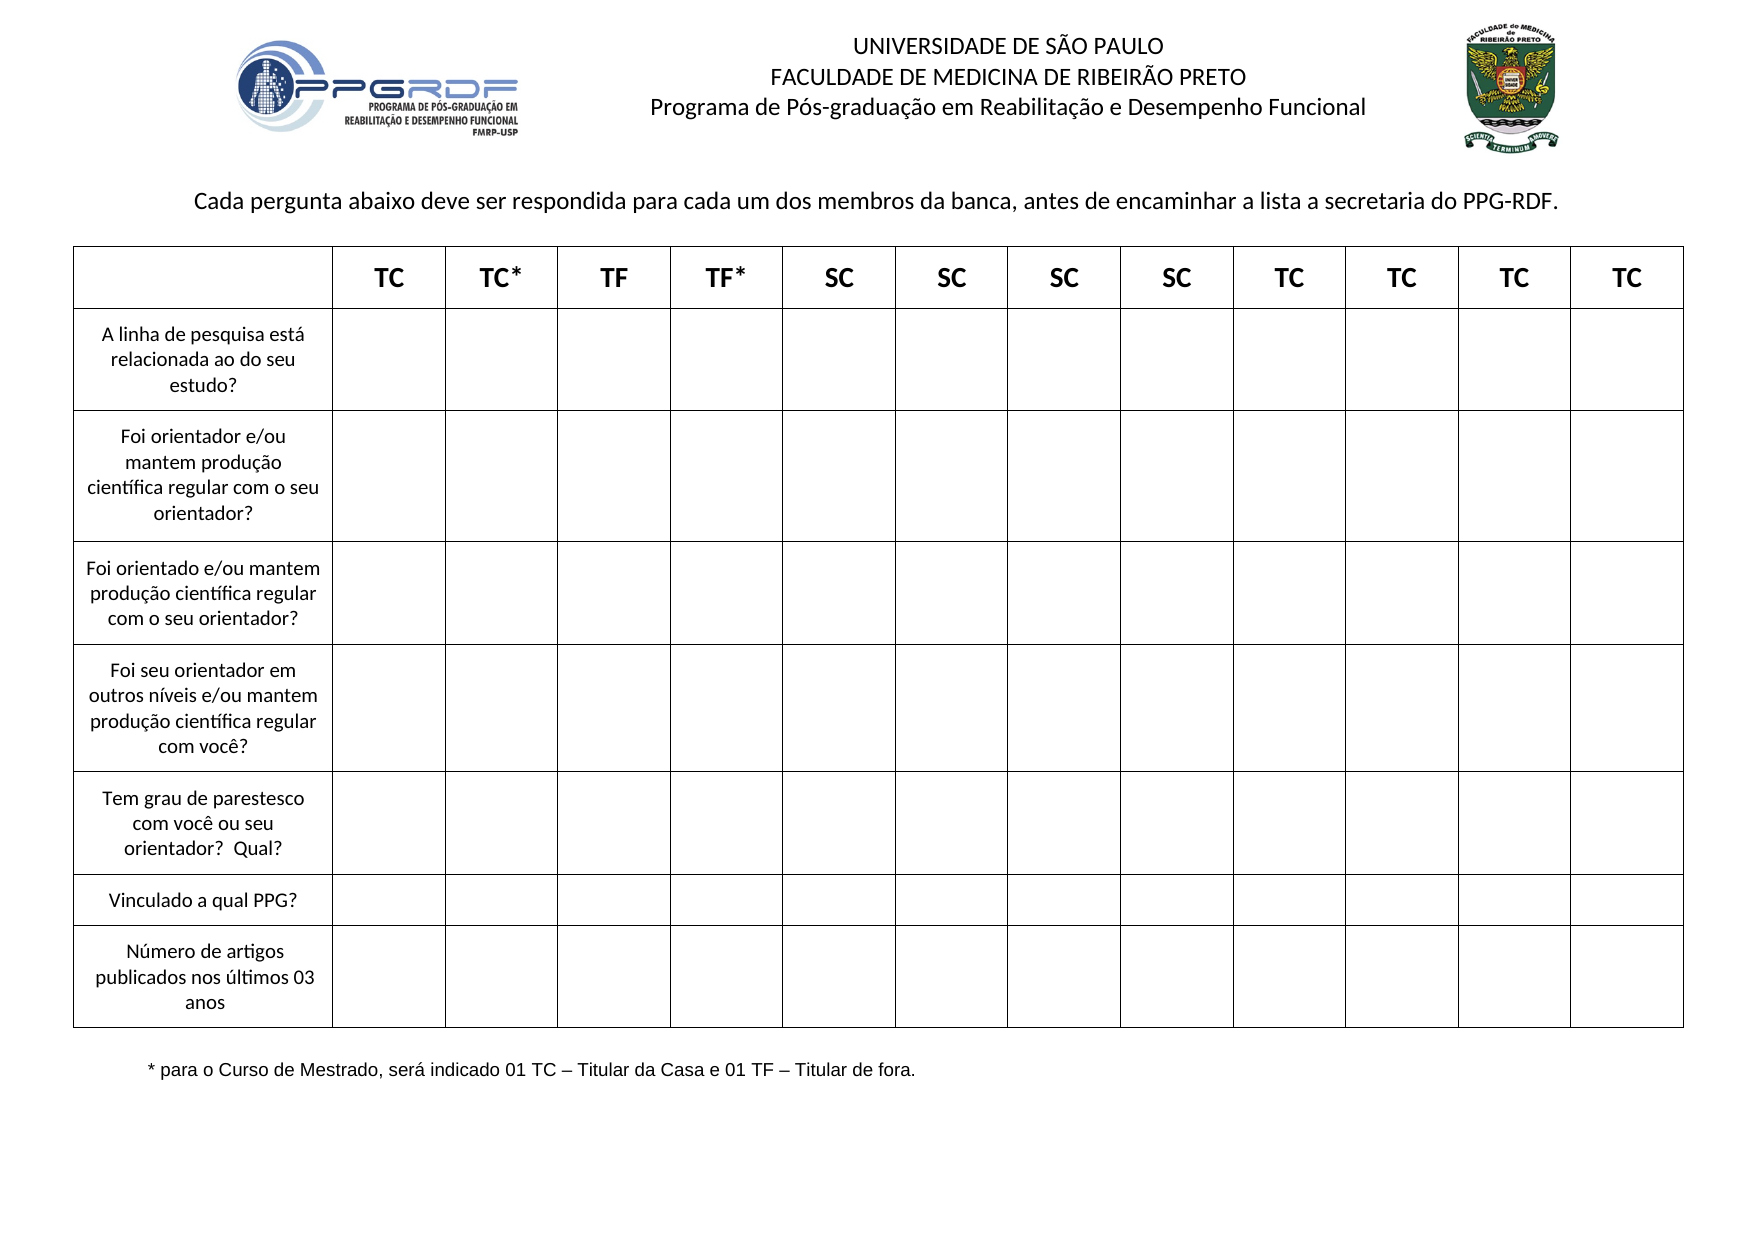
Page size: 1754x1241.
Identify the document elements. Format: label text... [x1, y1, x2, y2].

table_cell [671, 542, 782, 643]
table_cell A linha de pesquisa está relacionada ao do seu estudo? [74, 309, 332, 410]
table_cell [1571, 772, 1683, 873]
table_cell [1234, 772, 1345, 873]
table_cell [1008, 926, 1120, 1027]
table_header TC [333, 247, 445, 308]
table_cell [558, 645, 670, 771]
table_cell [446, 926, 557, 1027]
table_cell [558, 411, 670, 541]
table_header TC [1459, 247, 1570, 308]
table_cell [1121, 645, 1233, 771]
table_cell [333, 542, 445, 643]
table_cell [1121, 542, 1233, 643]
table_header TC [1234, 247, 1345, 308]
table_cell [896, 875, 1007, 925]
table_cell [558, 926, 670, 1027]
table_header TC [1346, 247, 1458, 308]
table_cell [671, 926, 782, 1027]
table_cell [1234, 542, 1345, 643]
text Cada pergunta abaixo deve ser respondida para cada um dos membros da banca, antes de encaminhar a lista a secretaria do PPG-RDF. [148, 185, 1606, 215]
table_cell Foi orientado e/ou mantem produção científica regular com o seu orientador? [74, 542, 332, 643]
table_cell [1571, 542, 1683, 643]
table_cell [1459, 772, 1570, 873]
table_header SC [1008, 247, 1120, 308]
table_cell [1008, 411, 1120, 541]
table_cell Foi orientador e/ou mantem produção científica regular com o seu orientador? [74, 411, 332, 541]
table_cell [333, 411, 445, 541]
table_cell [1459, 926, 1570, 1027]
table_cell [1234, 411, 1345, 541]
table_cell [1346, 309, 1458, 410]
table_cell [446, 309, 557, 410]
table_cell [896, 645, 1007, 771]
table_cell [333, 645, 445, 771]
table_cell Tem grau de parestesco com você ou seu orientador? Qual? [74, 772, 332, 873]
table_cell Foi seu orientador em outros níveis e/ou mantem produção científica regular com você? [74, 645, 332, 771]
table_cell [1121, 309, 1233, 410]
table_cell [896, 542, 1007, 643]
table_cell [1459, 875, 1570, 925]
table_cell [896, 309, 1007, 410]
table_cell [1008, 875, 1120, 925]
table_cell [896, 926, 1007, 1027]
table_cell [1008, 309, 1120, 410]
table_cell [896, 772, 1007, 873]
table_cell [1346, 772, 1458, 873]
table_cell [558, 772, 670, 873]
table_cell [446, 772, 557, 873]
table_cell [1346, 645, 1458, 771]
table_cell [671, 875, 782, 925]
table_header SC [1121, 247, 1233, 308]
table_cell [783, 542, 895, 643]
table_cell Vinculado a qual PPG? [74, 875, 332, 925]
table_cell [446, 411, 557, 541]
table_cell [783, 772, 895, 873]
table_cell [1459, 542, 1570, 643]
table_header SC [896, 247, 1007, 308]
table_cell [1234, 645, 1345, 771]
table_cell [446, 542, 557, 643]
table_header TC* [446, 247, 557, 308]
table_cell [558, 542, 670, 643]
table_cell [783, 645, 895, 771]
table_cell [1571, 645, 1683, 771]
table_cell [333, 875, 445, 925]
table_cell [1571, 309, 1683, 410]
table_cell [1459, 309, 1570, 410]
table_cell [446, 875, 557, 925]
table_cell [1571, 875, 1683, 925]
table_cell [783, 411, 895, 541]
table_cell [671, 772, 782, 873]
table_cell [1121, 772, 1233, 873]
table_cell [1008, 772, 1120, 873]
table_cell [1121, 926, 1233, 1027]
table_cell [671, 309, 782, 410]
table_cell [783, 309, 895, 410]
table_cell [333, 772, 445, 873]
table_cell [333, 309, 445, 410]
table_cell [1234, 309, 1345, 410]
table_cell [1459, 411, 1570, 541]
table_cell [1234, 875, 1345, 925]
table_cell [1346, 875, 1458, 925]
picture [233, 38, 522, 140]
table_cell [671, 645, 782, 771]
table_cell [1571, 411, 1683, 541]
table_cell [558, 309, 670, 410]
table_header TC [1571, 247, 1683, 308]
table_cell [1234, 926, 1345, 1027]
table_header TF [558, 247, 670, 308]
table_cell [1008, 645, 1120, 771]
table_cell [1459, 645, 1570, 771]
text * para o Curso de Mestrado, será indicado 01 TC – Titular da Casa e 01 TF – Titular de fora. [148, 1059, 1646, 1080]
table_cell [1346, 926, 1458, 1027]
table_cell [558, 875, 670, 925]
table_cell [1008, 542, 1120, 643]
table_cell [333, 926, 445, 1027]
table_cell Número de artigos publicados nos últimos 03 anos [74, 926, 332, 1027]
table_cell [446, 645, 557, 771]
table_cell [1571, 926, 1683, 1027]
table_cell [1121, 875, 1233, 925]
table_cell [896, 411, 1007, 541]
table_cell [1346, 542, 1458, 643]
table_cell [671, 411, 782, 541]
table_header TF* [671, 247, 782, 308]
table_cell [1121, 411, 1233, 541]
table_cell [1346, 411, 1458, 541]
table_cell [783, 875, 895, 925]
table_cell [783, 926, 895, 1027]
picture [1451, 17, 1568, 159]
table_header [74, 247, 332, 308]
table_header SC [783, 247, 895, 308]
